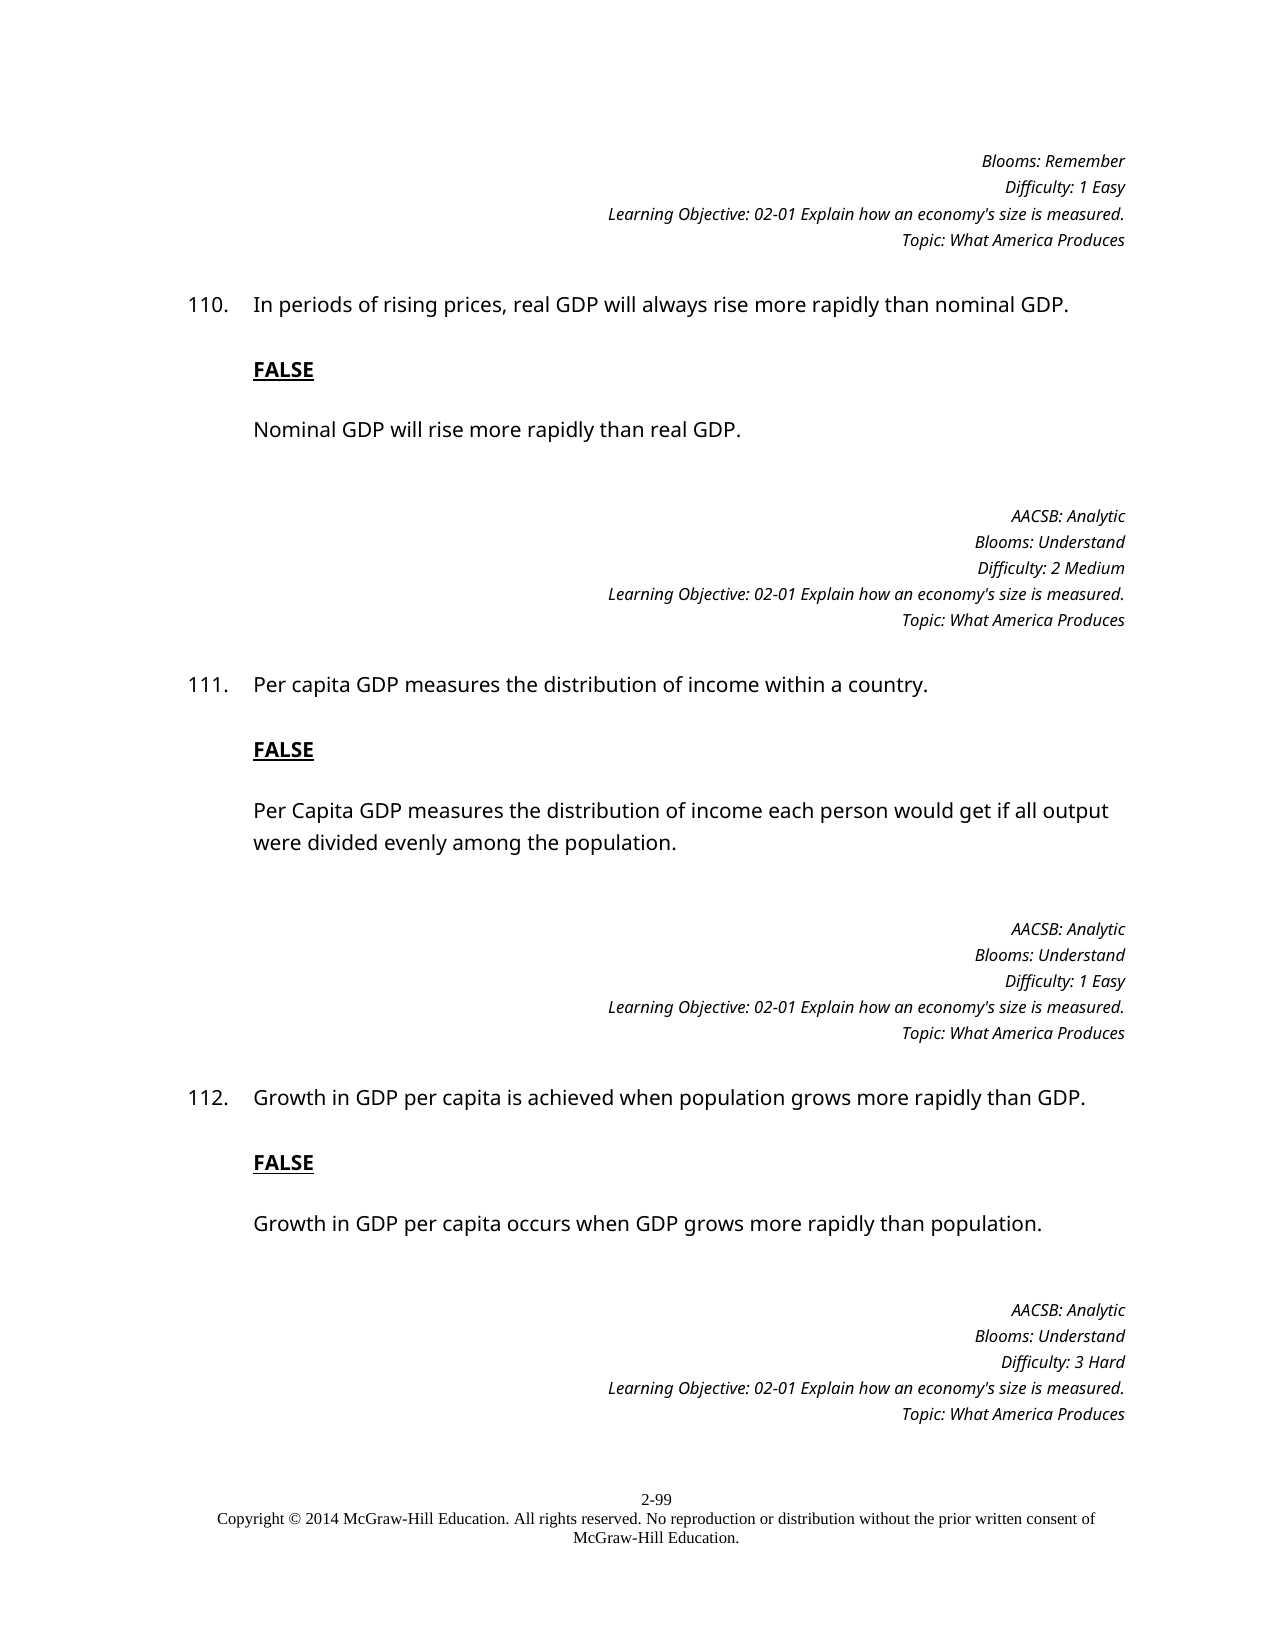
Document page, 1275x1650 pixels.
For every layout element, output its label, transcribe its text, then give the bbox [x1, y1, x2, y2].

table_header In periods of rising prices, real GDP will always rise more rapidly than nominal GDP. FALSE Nominal GDP will rise more rapidly than real GDP. [253, 290, 1125, 475]
table_header AACSB: Analytic Blooms: Understand Difficulty: 3 Hard Learning Objective: 02-01 Explain how an economy's size is measured. Topic: What America Produces [188, 1298, 1125, 1461]
table_header 112. [188, 1083, 253, 1269]
table_header AACSB: Analytic Blooms: Understand Difficulty: 1 Easy Learning Objective: 02-01 Explain how an economy's size is measured. Topic: What America Produces [188, 918, 1125, 1081]
table_header Per capita GDP measures the distribution of income within a country. FALSE Per Capita GDP measures the distribution of income each person would get if all output were divided evenly among the population. [253, 670, 1125, 888]
table_header 110. [188, 290, 253, 475]
table_header 111. [188, 670, 253, 888]
table_header Growth in GDP per capita is achieved when population grows more rapidly than GDP. FALSE Growth in GDP per capita occurs when GDP grows more rapidly than population. [253, 1083, 1125, 1269]
table_header AACSB: Analytic Blooms: Understand Difficulty: 2 Medium Learning Objective: 02-01 Explain how an economy's size is measured. Topic: What America Produces [188, 505, 1125, 667]
